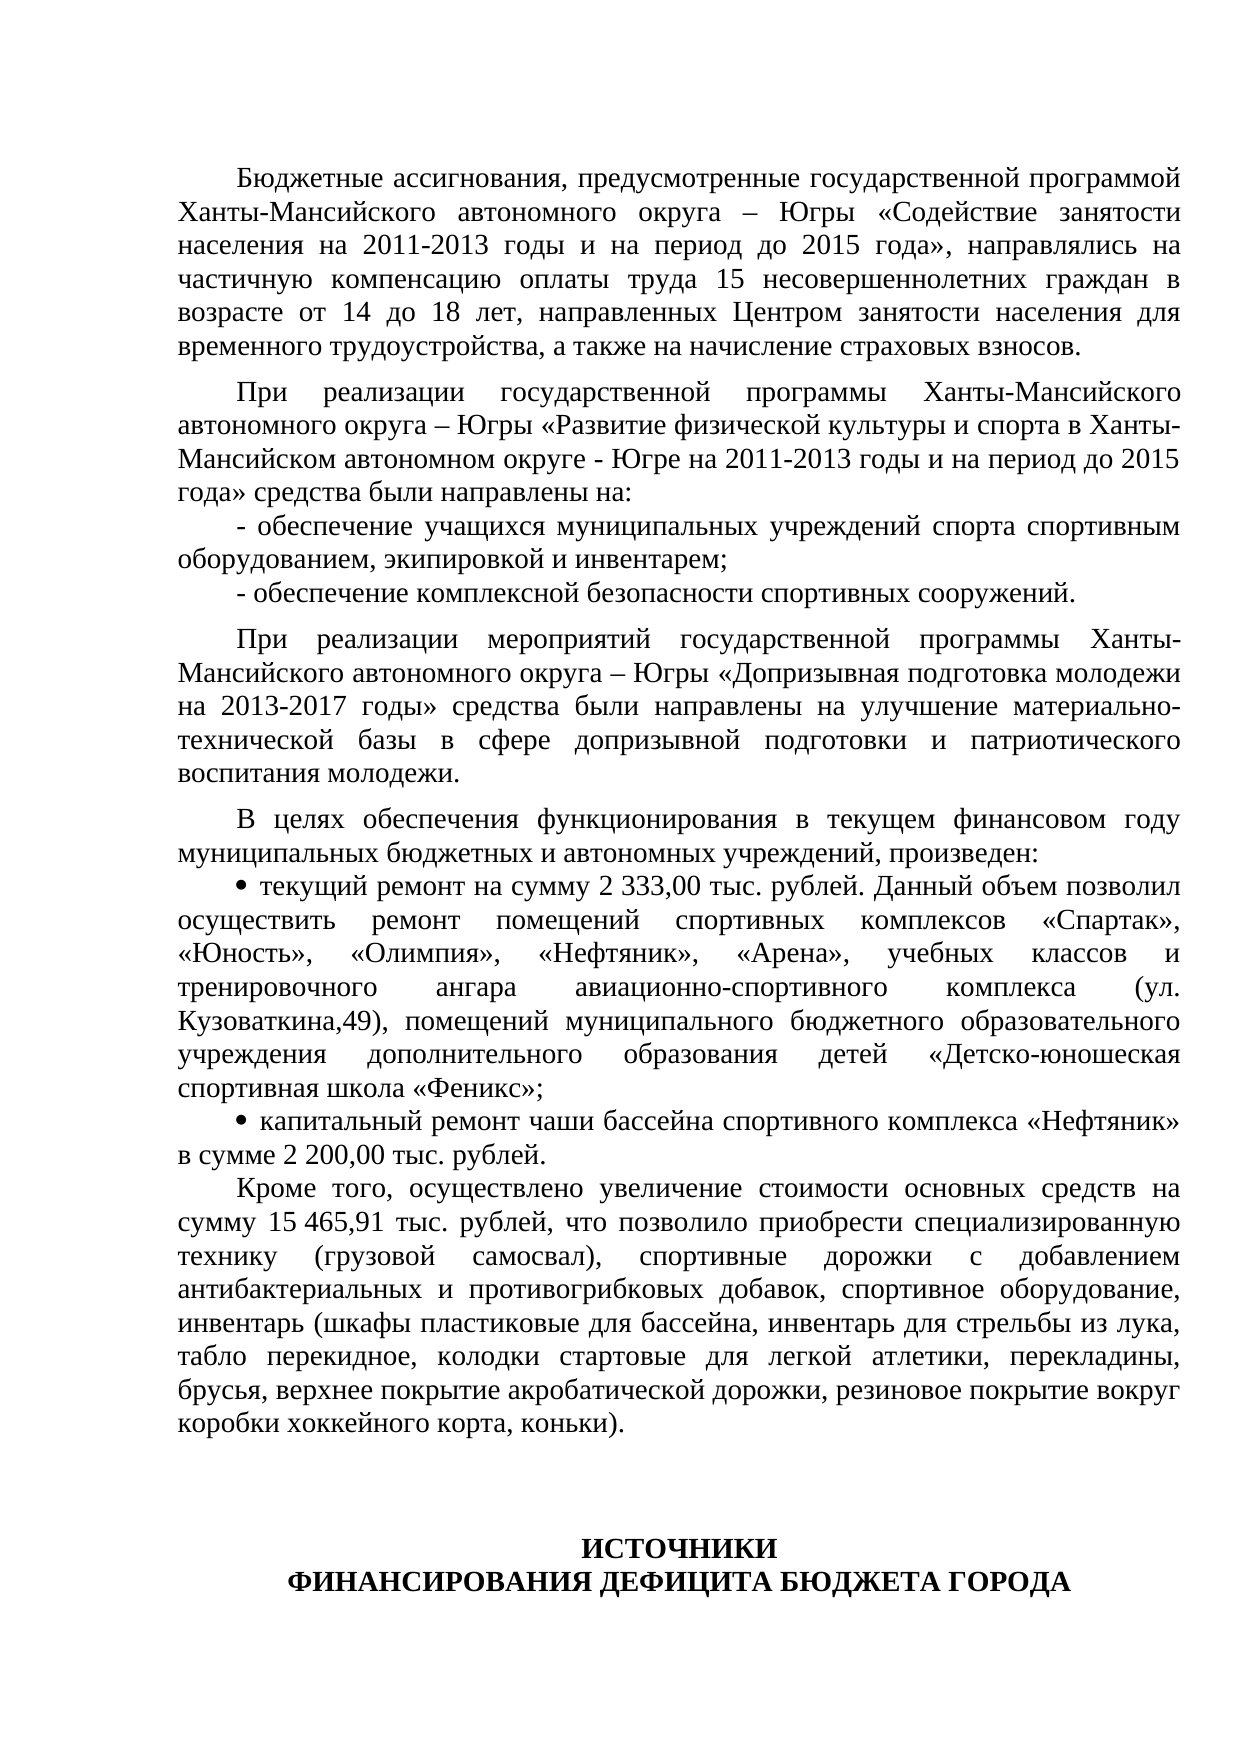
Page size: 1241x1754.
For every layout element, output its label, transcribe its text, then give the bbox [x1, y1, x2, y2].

text ФИНАНСИРОВАНИЯ ДЕФИЦИТА БЮДЖЕТА ГОРОДА [177, 1564, 1181, 1598]
list текущий ремонт на сумму 2 333,00 тыс. рублей. Данный объем позволил осуществить ремонт помещений спортивных комплексов «Спартак», «Юность», «Олимпия», «Нефтяник», «Арена», учебных классов и тренировочного ангара авиационно-спортивного комплекса (ул. Кузоваткина,49), помещений муниципального бюджетного образовательного учреждения дополнительного образования детей «Детско-юношеская спортивная школа «Феникс»; [177, 868, 1181, 1103]
text - обеспечение учащихся муниципальных учреждений спорта спортивным оборудованием, экипировкой и инвентарем; [177, 508, 1181, 575]
text В целях обеспечения функционирования в текущем финансовом году муниципальных бюджетных и автономных учреждений, произведен: [177, 801, 1181, 868]
text При реализации мероприятий государственной программы Ханты-Мансийского автономного округа – Югры «Допризывная подготовка молодежи на 2013-2017 годы» средства были направлены на улучшение материально-технической базы в сфере допризывной подготовки и патриотического воспитания молодежи. [177, 621, 1181, 789]
list капитальный ремонт чаши бассейна спортивного комплекса «Нефтяник» в сумме 2 200,00 тыс. рублей. [177, 1103, 1181, 1171]
text ИСТОЧНИКИ [177, 1531, 1181, 1564]
text При реализации государственной программы Ханты-Мансийского автономного округа – Югры «Развитие физической культуры и спорта в Ханты-Мансийском автономном округе - Югре на 2011-2013 годы и на период до 2015 года» средства были направлены на: [177, 374, 1181, 508]
text Бюджетные ассигнования, предусмотренные государственной программой Ханты-Мансийского автономного округа – Югры «Содействие занятости населения на 2011-2013 годы и на период до 2015 года», направлялись на частичную компенсацию оплаты труда 15 несовершеннолетних граждан в возрасте от 14 до 18 лет, направленных Центром занятости населения для временного трудоустройства, а также на начисление страховых взносов. [177, 160, 1181, 361]
text Кроме того, осуществлено увеличение стоимости основных средств на сумму 15 465,91 тыс. рублей, что позволило приобрести специализированную технику (грузовой самосвал), спортивные дорожки с добавлением антибактериальных и противогрибковых добавок, спортивное оборудование, инвентарь (шкафы пластиковые для бассейна, инвентарь для стрельбы из лука, табло перекидное, колодки стартовые для легкой атлетики, перекладины, брусья, верхнее покрытие акробатической дорожки, резиновое покрытие вокруг коробки хоккейного корта, коньки). [177, 1171, 1181, 1439]
text - обеспечение комплексной безопасности спортивных сооружений. [177, 575, 1181, 609]
